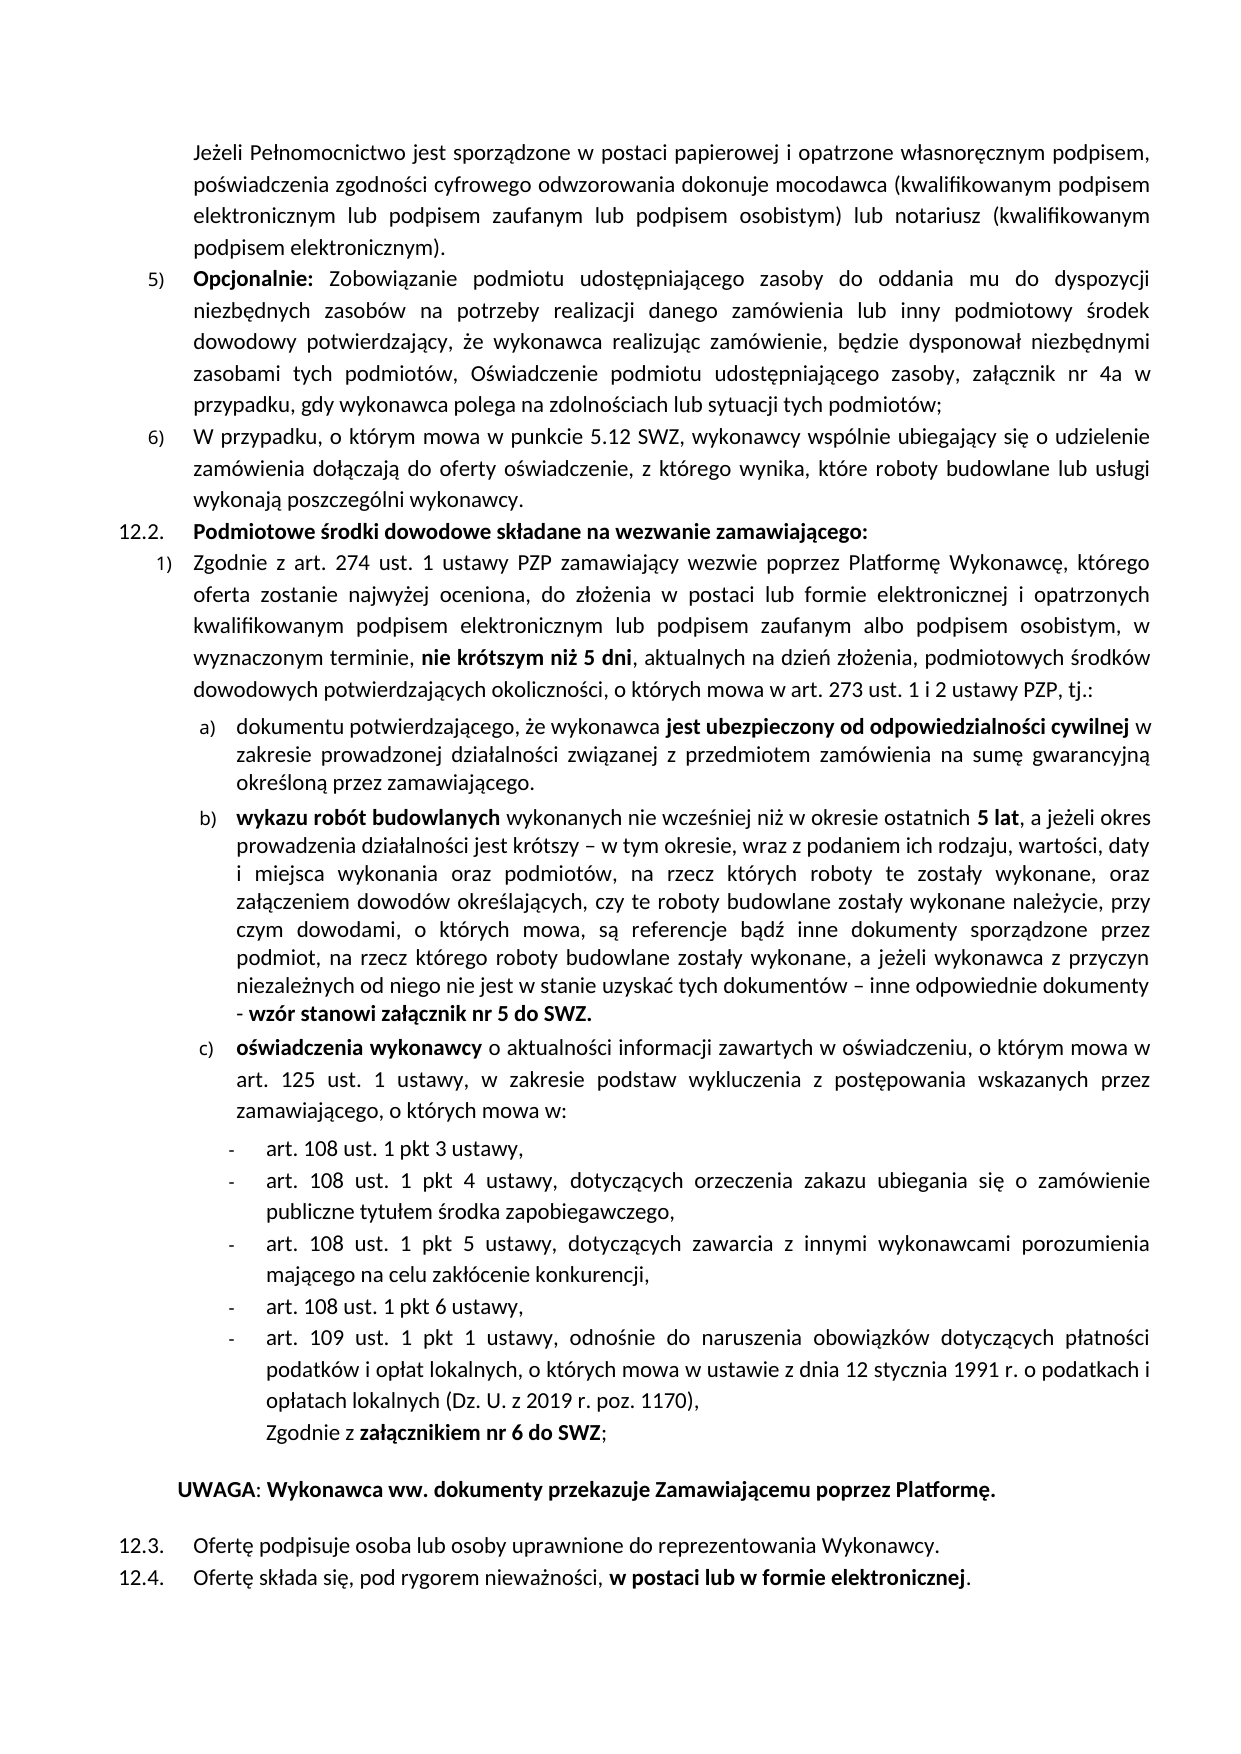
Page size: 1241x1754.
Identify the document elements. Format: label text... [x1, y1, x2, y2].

list Ofertę podpisuje osoba lub osoby uprawnione do reprezentowania Wykonawcy. [118, 1531, 1152, 1559]
text UWAGA: Wykonawca ww. dokumenty przekazuje Zamawiającemu poprzez Platformę. [155, 1475, 1152, 1503]
text Jeżeli Pełnomocnictwo jest sporządzone w postaci papierowej i opatrzone własnoręcznym podpisem, poświadczenia zgodności cyfrowego odwzorowania dokonuje mocodawca (kwalifikowanym podpisem elektronicznym lub podpisem zaufanym lub podpisem osobistym) lub notariusz (kwalifikowanym podpisem elektronicznym). [193, 138, 1152, 261]
list dokumentu potwierdzającego, że wykonawca jest ubezpieczony od odpowiedzialności cywilnej w zakresie prowadzonej działalności związanej z przedmiotem zamówienia na sumę gwarancyjną określoną przez zamawiającego. [199, 712, 1152, 797]
list Ofertę składa się, pod rygorem nieważności, w postaci lub w formie elektronicznej. [118, 1563, 1152, 1591]
list art. 108 ust. 1 pkt 4 ustawy, dotyczących orzeczenia zakazu ubiegania się o zamówienie publiczne tytułem środka zapobiegawczego, [228, 1166, 1152, 1225]
list Zgodnie z art. 274 ust. 1 ustawy PZP zamawiający wezwie poprzez Platformę Wykonawcę, którego oferta zostanie najwyżej oceniona, do złożenia w postaci lub formie elektronicznej i opatrzonych kwalifikowanym podpisem elektronicznym lub podpisem zaufanym albo podpisem osobistym, w wyznaczonym terminie, nie krótszym niż 5 dni, aktualnych na dzień złożenia, podmiotowych środków dowodowych potwierdzających okoliczności, o których mowa w art. 273 ust. 1 i 2 ustawy PZP, tj.: [156, 548, 1152, 703]
list oświadczenia wykonawcy o aktualności informacji zawartych w oświadczeniu, o którym mowa w art. 125 ust. 1 ustawy, w zakresie podstaw wykluczenia z postępowania wskazanych przez zamawiającego, o których mowa w: [199, 1033, 1152, 1124]
list art. 108 ust. 1 pkt 6 ustawy, [228, 1292, 1152, 1320]
list Opcjonalnie: Zobowiązanie podmiotu udostępniającego zasoby do oddania mu do dyspozycji niezbędnych zasobów na potrzeby realizacji danego zamówienia lub inny podmiotowy środek dowodowy potwierdzający, że wykonawca realizując zamówienie, będzie dysponował niezbędnymi zasobami tych podmiotów, Oświadczenie podmiotu udostępniającego zasoby, załącznik nr 4a w przypadku, gdy wykonawca polega na zdolnościach lub sytuacji tych podmiotów; [148, 264, 1152, 419]
list art. 108 ust. 1 pkt 5 ustawy, dotyczących zawarcia z innymi wykonawcami porozumienia mającego na celu zakłócenie konkurencji, [228, 1229, 1152, 1288]
list wykazu robót budowlanych wykonanych nie wcześniej niż w okresie ostatnich 5 lat, a jeżeli okres prowadzenia działalności jest krótszy – w tym okresie, wraz z podaniem ich rodzaju, wartości, daty i miejsca wykonania oraz podmiotów, na rzecz których roboty te zostały wykonane, oraz załączeniem dowodów określających, czy te roboty budowlane zostały wykonane należycie, przy czym dowodami, o których mowa, są referencje bądź inne dokumenty sporządzone przez podmiot, na rzecz którego roboty budowlane zostały wykonane, a jeżeli wykonawca z przyczyn niezależnych od niego nie jest w stanie uzyskać tych dokumentów – inne odpowiednie dokumenty - wzór stanowi załącznik nr 5 do SWZ. [199, 803, 1152, 1027]
text Zgodnie z załącznikiem nr 6 do SWZ; [229, 1418, 1152, 1446]
list Podmiotowe środki dowodowe składane na wezwanie zamawiającego: [118, 517, 1152, 545]
list W przypadku, o którym mowa w punkcie 5.12 SWZ, wykonawcy wspólnie ubiegający się o udzielenie zamówienia dołączają do oferty oświadczenie, z którego wynika, które roboty budowlane lub usługi wykonają poszczególni wykonawcy. [148, 422, 1152, 513]
list art. 108 ust. 1 pkt 3 ustawy, [228, 1134, 1152, 1162]
list art. 109 ust. 1 pkt 1 ustawy, odnośnie do naruszenia obowiązków dotyczących płatności podatków i opłat lokalnych, o których mowa w ustawie z dnia 12 stycznia 1991 r. o podatkach i opłatach lokalnych (Dz. U. z 2019 r. poz. 1170), [228, 1323, 1152, 1415]
